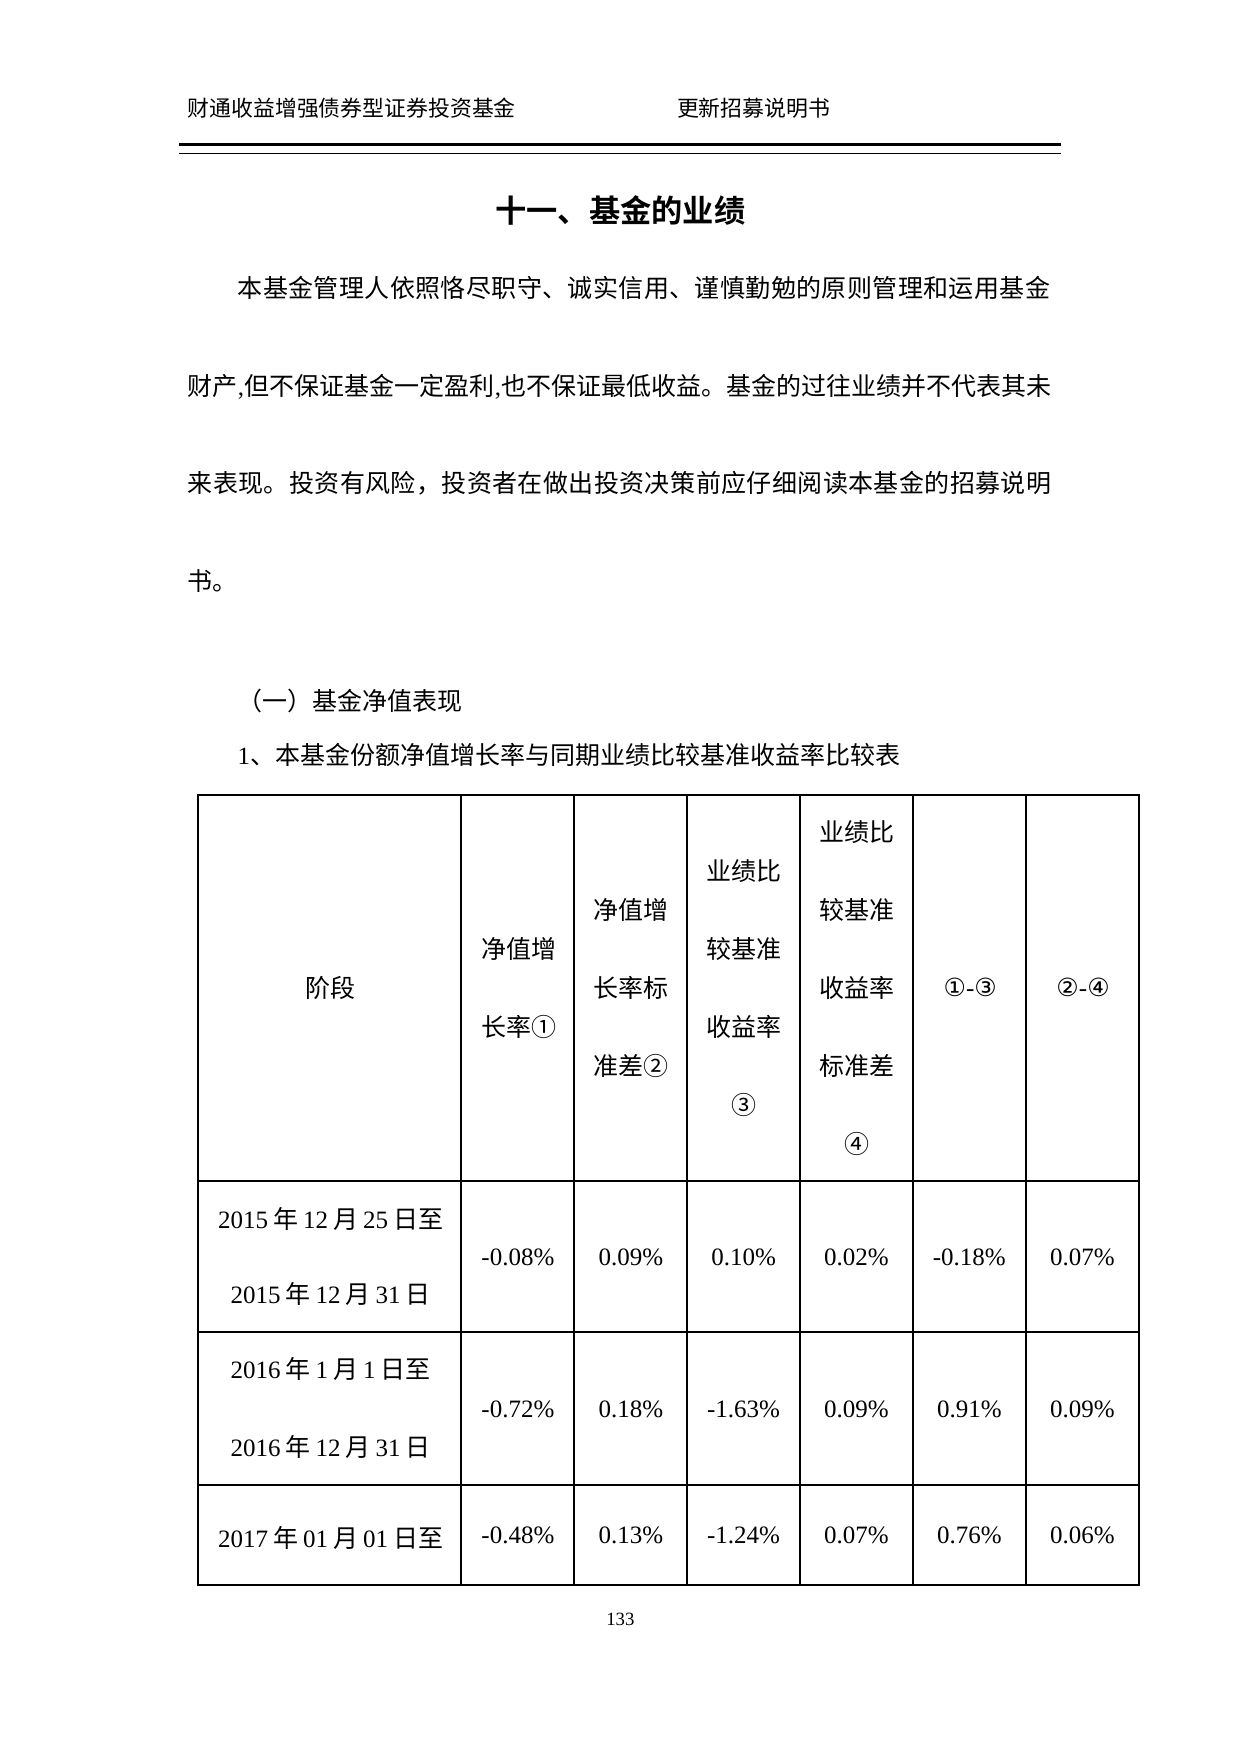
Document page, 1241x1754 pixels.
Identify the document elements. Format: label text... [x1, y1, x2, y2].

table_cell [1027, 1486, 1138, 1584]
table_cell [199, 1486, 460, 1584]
text 本基金管理人依照恪尽职守、诚实信用、谨慎勤勉的原则管理和运用基金财产,但不保证基金一定盈利,也不保证最低收益。基金的过往业绩并不代表其未来表现。投资有风险，投资者在做出投资决策前应仔细阅读本基金的招募说明书。 [187, 254, 1053, 612]
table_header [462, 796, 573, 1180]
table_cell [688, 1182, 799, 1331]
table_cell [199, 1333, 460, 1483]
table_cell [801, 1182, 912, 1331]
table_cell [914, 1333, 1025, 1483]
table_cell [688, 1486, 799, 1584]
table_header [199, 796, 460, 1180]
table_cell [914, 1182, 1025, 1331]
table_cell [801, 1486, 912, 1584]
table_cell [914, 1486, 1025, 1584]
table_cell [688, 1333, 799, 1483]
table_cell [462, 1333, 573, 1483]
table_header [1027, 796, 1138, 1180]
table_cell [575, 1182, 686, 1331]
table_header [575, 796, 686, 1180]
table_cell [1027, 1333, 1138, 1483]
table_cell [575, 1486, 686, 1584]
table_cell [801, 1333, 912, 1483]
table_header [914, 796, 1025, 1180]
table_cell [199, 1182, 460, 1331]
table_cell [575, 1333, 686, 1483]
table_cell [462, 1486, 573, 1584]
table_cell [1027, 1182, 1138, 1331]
subtitle 十一、基金的业绩 [187, 177, 1053, 242]
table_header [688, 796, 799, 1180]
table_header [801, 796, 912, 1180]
text 1、本基金份额净值增长率与同期业绩比较基准收益率比较表 [187, 721, 1053, 786]
text （一）基金净值表现 [187, 677, 1053, 718]
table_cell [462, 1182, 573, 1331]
